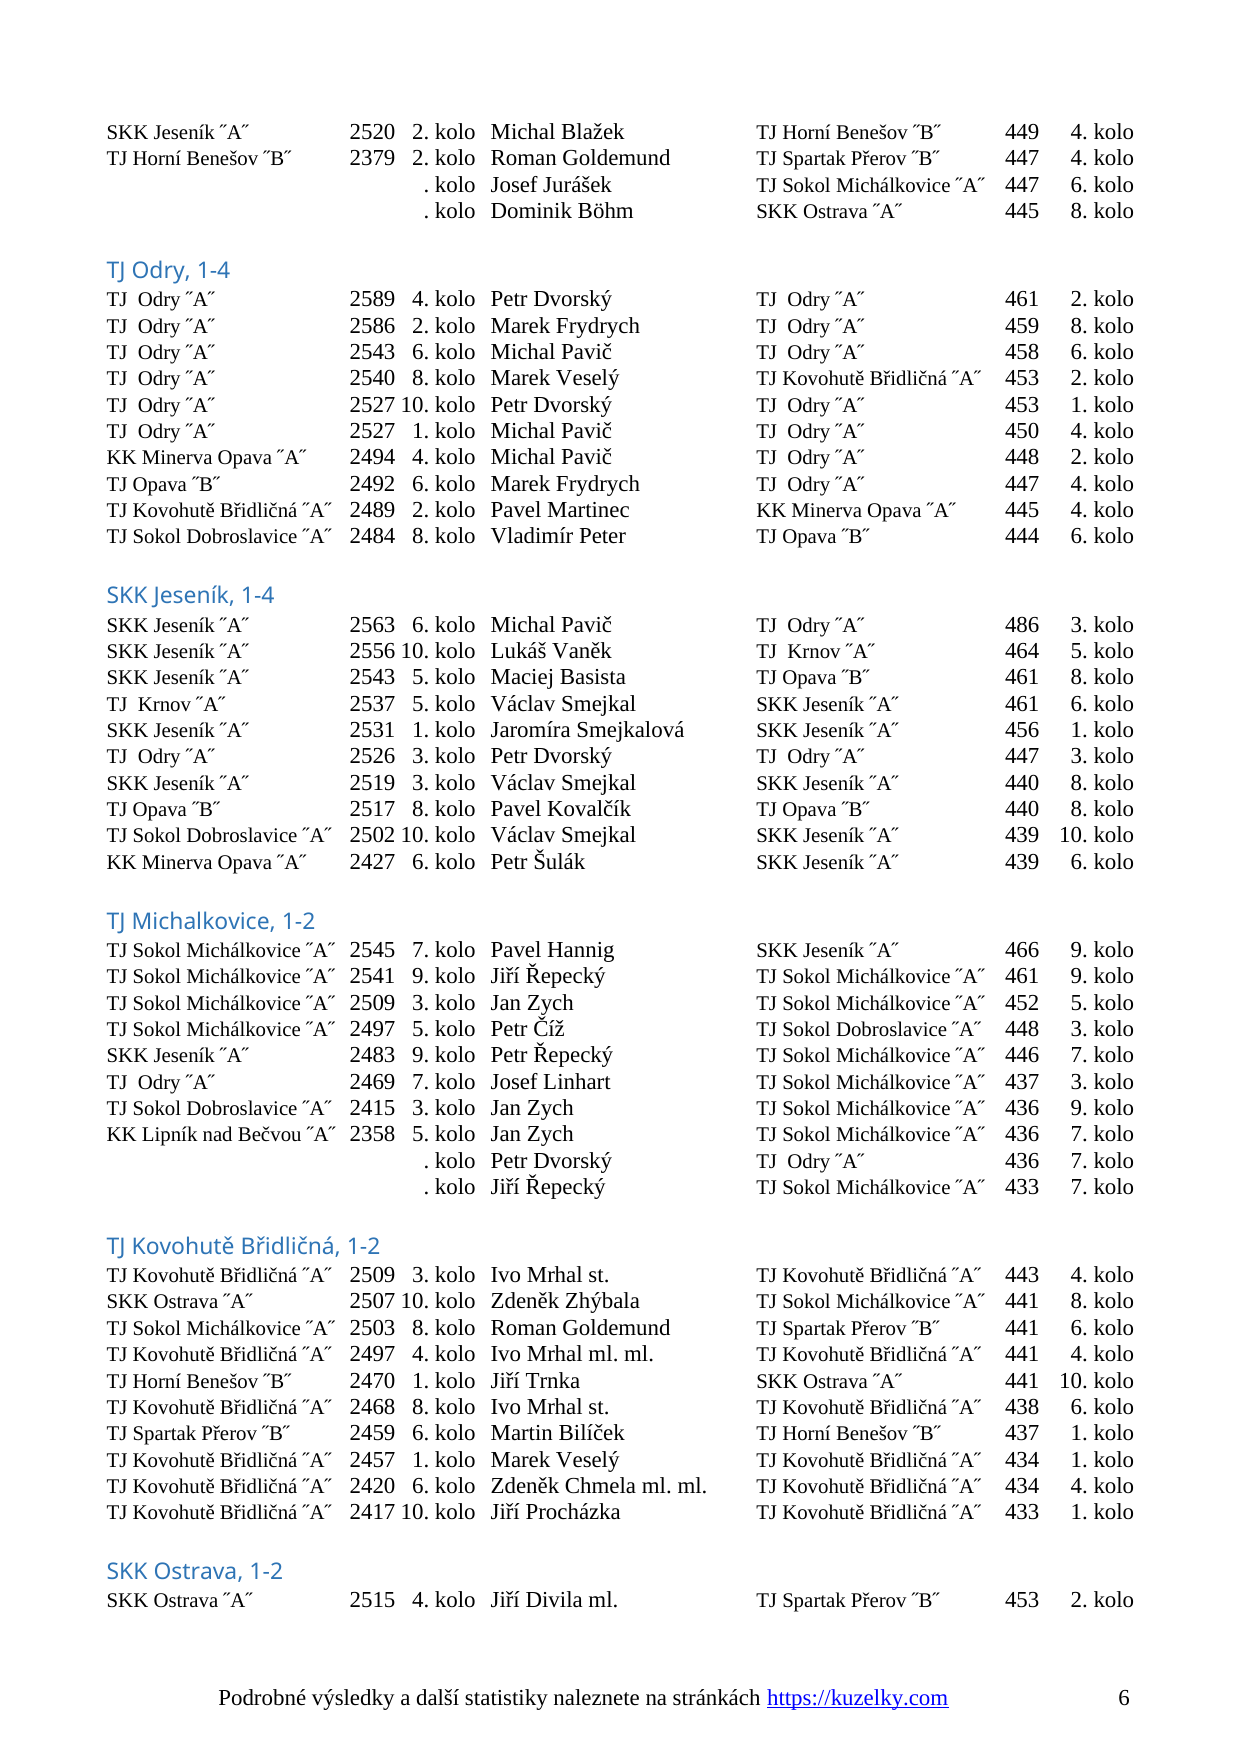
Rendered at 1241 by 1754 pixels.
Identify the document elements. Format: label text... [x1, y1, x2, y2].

subtitle TJ Kovohutě Břidličná, 1-2 [106, 1230, 1134, 1261]
text TJ Horní Benešov ˝B˝ 2470 1. kolo Jiří Trnka SKK Ostrava ˝A˝ 441 10. kolo [106, 1367, 1134, 1393]
text SKK Jeseník ˝A˝ 2519 3. kolo Václav Smejkal SKK Jeseník ˝A˝ 440 8. kolo [106, 769, 1134, 795]
text TJ Kovohutě Břidličná ˝A˝ 2457 1. kolo Marek Veselý TJ Kovohutě Břidličná ˝A˝ 434 1. kolo [106, 1446, 1134, 1472]
text SKK Jeseník ˝A˝ 2531 1. kolo Jaromíra Smejkalová SKK Jeseník ˝A˝ 456 1. kolo [106, 716, 1134, 742]
text TJ Sokol Dobroslavice ˝A˝ 2415 3. kolo Jan Zych TJ Sokol Michálkovice ˝A˝ 436 9. kolo [106, 1094, 1134, 1120]
text SKK Jeseník ˝A˝ 2563 6. kolo Michal Pavič TJ Odry ˝A˝ 486 3. kolo [106, 611, 1134, 637]
text TJ Odry ˝A˝ 2589 4. kolo Petr Dvorský TJ Odry ˝A˝ 461 2. kolo [106, 285, 1134, 312]
text TJ Kovohutě Břidličná ˝A˝ 2497 4. kolo Ivo Mrhal ml. ml. TJ Kovohutě Břidličná ˝A˝ 441 4. kolo [106, 1340, 1134, 1367]
text TJ Sokol Michálkovice ˝A˝ 2509 3. kolo Jan Zych TJ Sokol Michálkovice ˝A˝ 452 5. kolo [106, 989, 1134, 1015]
text SKK Ostrava ˝A˝ 2515 4. kolo Jiří Divila ml. TJ Spartak Přerov ˝B˝ 453 2. kolo [106, 1587, 1134, 1613]
text TJ Odry ˝A˝ 2527 10. kolo Petr Dvorský TJ Odry ˝A˝ 453 1. kolo [106, 391, 1134, 417]
text SKK Jeseník ˝A˝ 2483 9. kolo Petr Řepecký TJ Sokol Michálkovice ˝A˝ 446 7. kolo [106, 1041, 1134, 1068]
text TJ Odry ˝A˝ 2527 1. kolo Michal Pavič TJ Odry ˝A˝ 450 4. kolo [106, 417, 1134, 443]
text TJ Sokol Dobroslavice ˝A˝ 2502 10. kolo Václav Smejkal SKK Jeseník ˝A˝ 439 10. kolo [106, 821, 1134, 848]
subtitle SKK Jeseník, 1-4 [106, 579, 1134, 611]
subtitle SKK Ostrava, 1-2 [106, 1555, 1134, 1587]
text SKK Ostrava ˝A˝ 2507 10. kolo Zdeněk Zhýbala TJ Sokol Michálkovice ˝A˝ 441 8. kolo [106, 1288, 1134, 1314]
text TJ Sokol Michálkovice ˝A˝ 2541 9. kolo Jiří Řepecký TJ Sokol Michálkovice ˝A˝ 461 9. kolo [106, 962, 1134, 989]
text KK Minerva Opava ˝A˝ 2427 6. kolo Petr Šulák SKK Jeseník ˝A˝ 439 6. kolo [106, 848, 1134, 874]
text TJ Sokol Michálkovice ˝A˝ 2497 5. kolo Petr Číž TJ Sokol Dobroslavice ˝A˝ 448 3. kolo [106, 1015, 1134, 1041]
text . kolo Josef Jurášek TJ Sokol Michálkovice ˝A˝ 447 6. kolo [106, 171, 1134, 197]
text KK Minerva Opava ˝A˝ 2494 4. kolo Michal Pavič TJ Odry ˝A˝ 448 2. kolo [106, 443, 1134, 470]
text TJ Kovohutě Břidličná ˝A˝ 2489 2. kolo Pavel Martinec KK Minerva Opava ˝A˝ 445 4. kolo [106, 496, 1134, 522]
text TJ Spartak Přerov ˝B˝ 2459 6. kolo Martin Bilíček TJ Horní Benešov ˝B˝ 437 1. kolo [106, 1419, 1134, 1446]
text TJ Opava ˝B˝ 2492 6. kolo Marek Frydrych TJ Odry ˝A˝ 447 4. kolo [106, 470, 1134, 496]
text TJ Opava ˝B˝ 2517 8. kolo Pavel Kovalčík TJ Opava ˝B˝ 440 8. kolo [106, 795, 1134, 821]
text TJ Horní Benešov ˝B˝ 2379 2. kolo Roman Goldemund TJ Spartak Přerov ˝B˝ 447 4. kolo [106, 144, 1134, 171]
text SKK Jeseník ˝A˝ 2520 2. kolo Michal Blažek TJ Horní Benešov ˝B˝ 449 4. kolo [106, 118, 1134, 144]
text . kolo Jiří Řepecký TJ Sokol Michálkovice ˝A˝ 433 7. kolo [106, 1173, 1134, 1199]
subtitle TJ Odry, 1-4 [106, 254, 1134, 285]
text TJ Sokol Michálkovice ˝A˝ 2503 8. kolo Roman Goldemund TJ Spartak Přerov ˝B˝ 441 6. kolo [106, 1314, 1134, 1340]
text TJ Kovohutě Břidličná ˝A˝ 2417 10. kolo Jiří Procházka TJ Kovohutě Břidličná ˝A˝ 433 1. kolo [106, 1498, 1134, 1525]
text SKK Jeseník ˝A˝ 2543 5. kolo Maciej Basista TJ Opava ˝B˝ 461 8. kolo [106, 663, 1134, 690]
text TJ Odry ˝A˝ 2526 3. kolo Petr Dvorský TJ Odry ˝A˝ 447 3. kolo [106, 742, 1134, 769]
text KK Lipník nad Bečvou ˝A˝ 2358 5. kolo Jan Zych TJ Sokol Michálkovice ˝A˝ 436 7. kolo [106, 1120, 1134, 1147]
text TJ Sokol Dobroslavice ˝A˝ 2484 8. kolo Vladimír Peter TJ Opava ˝B˝ 444 6. kolo [106, 522, 1134, 549]
text TJ Sokol Michálkovice ˝A˝ 2545 7. kolo Pavel Hannig SKK Jeseník ˝A˝ 466 9. kolo [106, 936, 1134, 962]
text TJ Odry ˝A˝ 2469 7. kolo Josef Linhart TJ Sokol Michálkovice ˝A˝ 437 3. kolo [106, 1068, 1134, 1094]
text TJ Kovohutě Břidličná ˝A˝ 2420 6. kolo Zdeněk Chmela ml. ml. TJ Kovohutě Břidličná ˝A˝ 434 4. kolo [106, 1472, 1134, 1498]
text . kolo Dominik Böhm SKK Ostrava ˝A˝ 445 8. kolo [106, 197, 1134, 223]
text TJ Kovohutě Břidličná ˝A˝ 2509 3. kolo Ivo Mrhal st. TJ Kovohutě Břidličná ˝A˝ 443 4. kolo [106, 1261, 1134, 1288]
text . kolo Petr Dvorský TJ Odry ˝A˝ 436 7. kolo [106, 1147, 1134, 1173]
subtitle TJ Michalkovice, 1-2 [106, 905, 1134, 936]
text TJ Krnov ˝A˝ 2537 5. kolo Václav Smejkal SKK Jeseník ˝A˝ 461 6. kolo [106, 690, 1134, 716]
text TJ Kovohutě Břidličná ˝A˝ 2468 8. kolo Ivo Mrhal st. TJ Kovohutě Břidličná ˝A˝ 438 6. kolo [106, 1393, 1134, 1419]
text SKK Jeseník ˝A˝ 2556 10. kolo Lukáš Vaněk TJ Krnov ˝A˝ 464 5. kolo [106, 637, 1134, 663]
text TJ Odry ˝A˝ 2540 8. kolo Marek Veselý TJ Kovohutě Břidličná ˝A˝ 453 2. kolo [106, 364, 1134, 391]
text TJ Odry ˝A˝ 2586 2. kolo Marek Frydrych TJ Odry ˝A˝ 459 8. kolo [106, 312, 1134, 338]
text TJ Odry ˝A˝ 2543 6. kolo Michal Pavič TJ Odry ˝A˝ 458 6. kolo [106, 338, 1134, 364]
